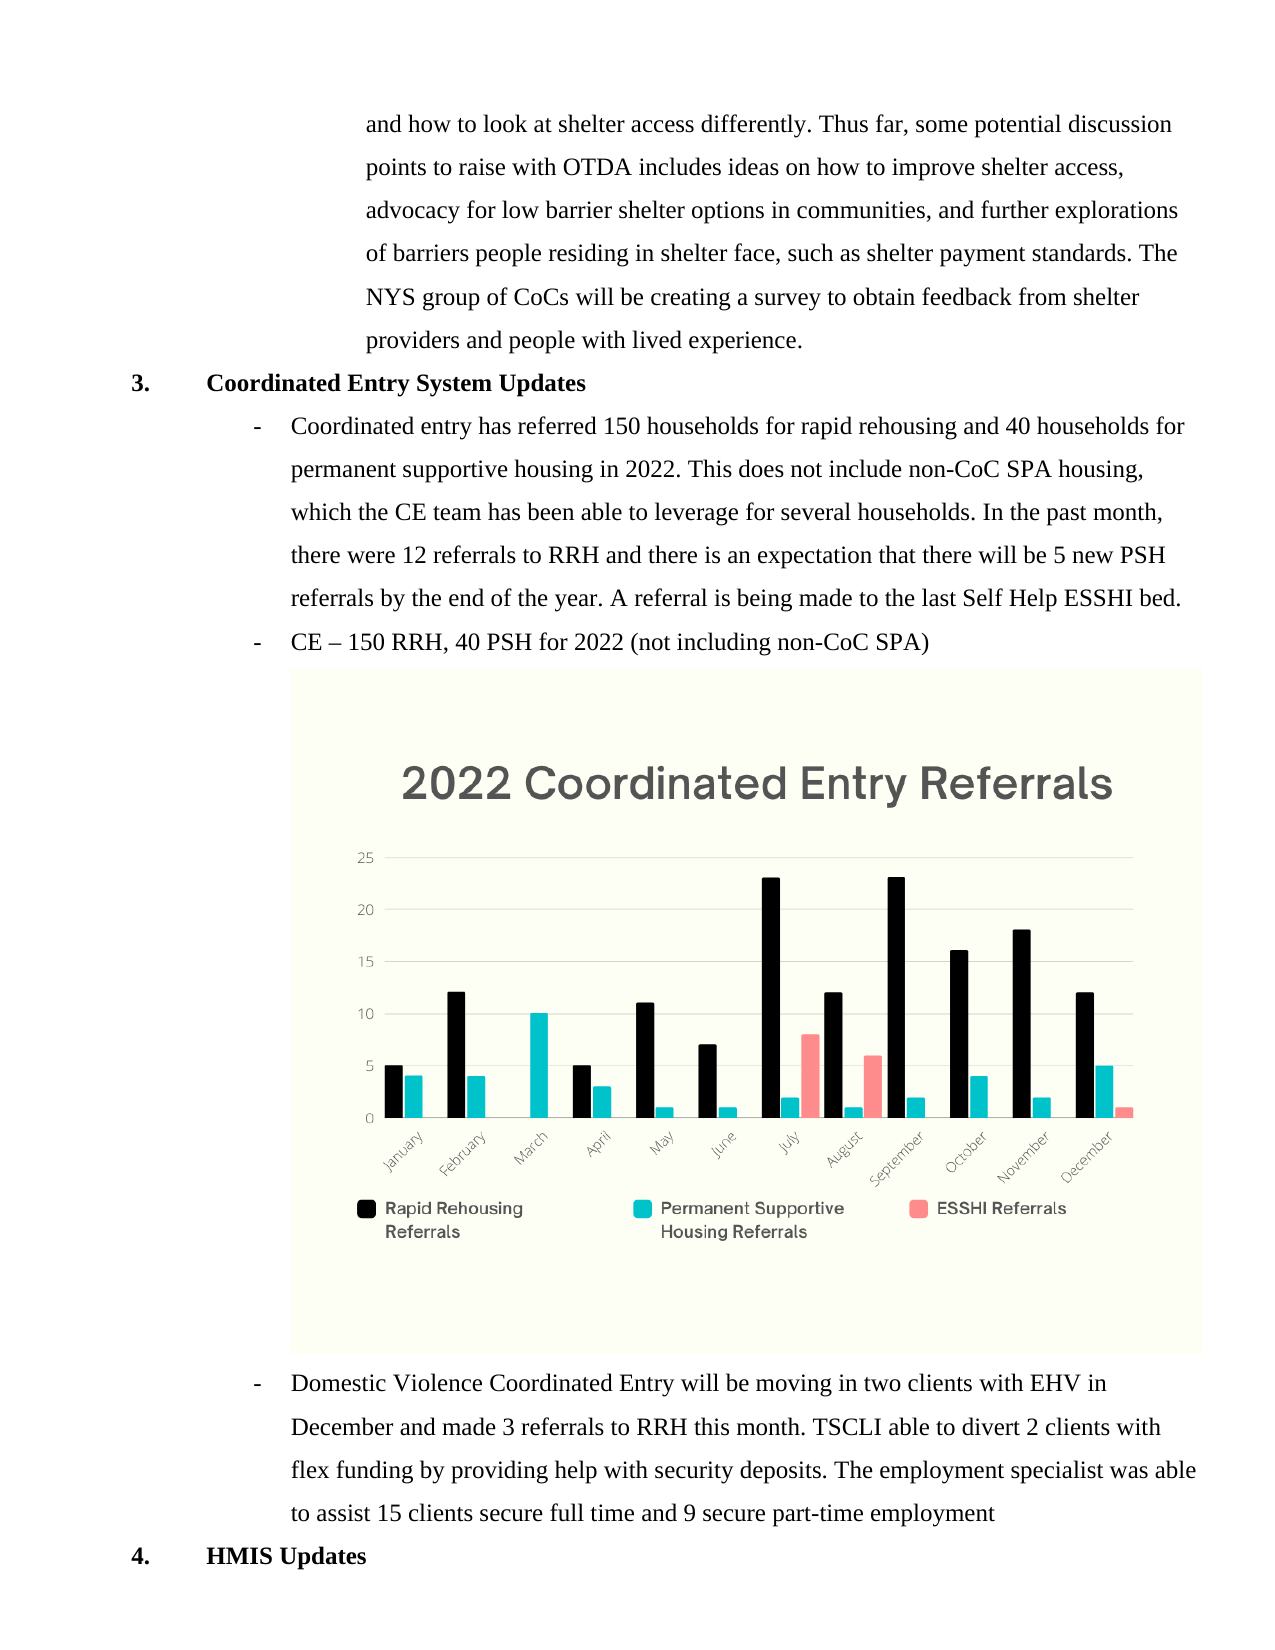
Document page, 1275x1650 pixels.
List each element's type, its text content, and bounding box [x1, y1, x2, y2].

list CE – 150 RRH, 40 PSH for 2022 (not including non-CoC SPA) [253, 627, 1200, 655]
list HMIS Updates [131, 1541, 1200, 1570]
list Coordinated entry has referred 150 households for rapid rehousing and 40 households for permanent supportive housing in 2022. This does not include non-CoC SPA housing, which the CE team has been able to leverage for several households. In the past month, there were 12 referrals to RRH and there is an expectation that there will be 5 new PSH referrals by the end of the year. A referral is being made to the last Self Help ESSHI bed. [253, 411, 1200, 612]
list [347, 109, 1200, 353]
list Coordinated Entry System Updates [131, 368, 1200, 397]
list Domestic Violence Coordinated Entry will be moving in two clients with EHV in December and made 3 referrals to RRH this month. TSCLI able to divert 2 clients with flex funding by providing help with security deposits. The employment specialist was able to assist 15 clients secure full time and 9 secure part-time employment [253, 1368, 1200, 1527]
picture [290, 669, 1204, 1354]
